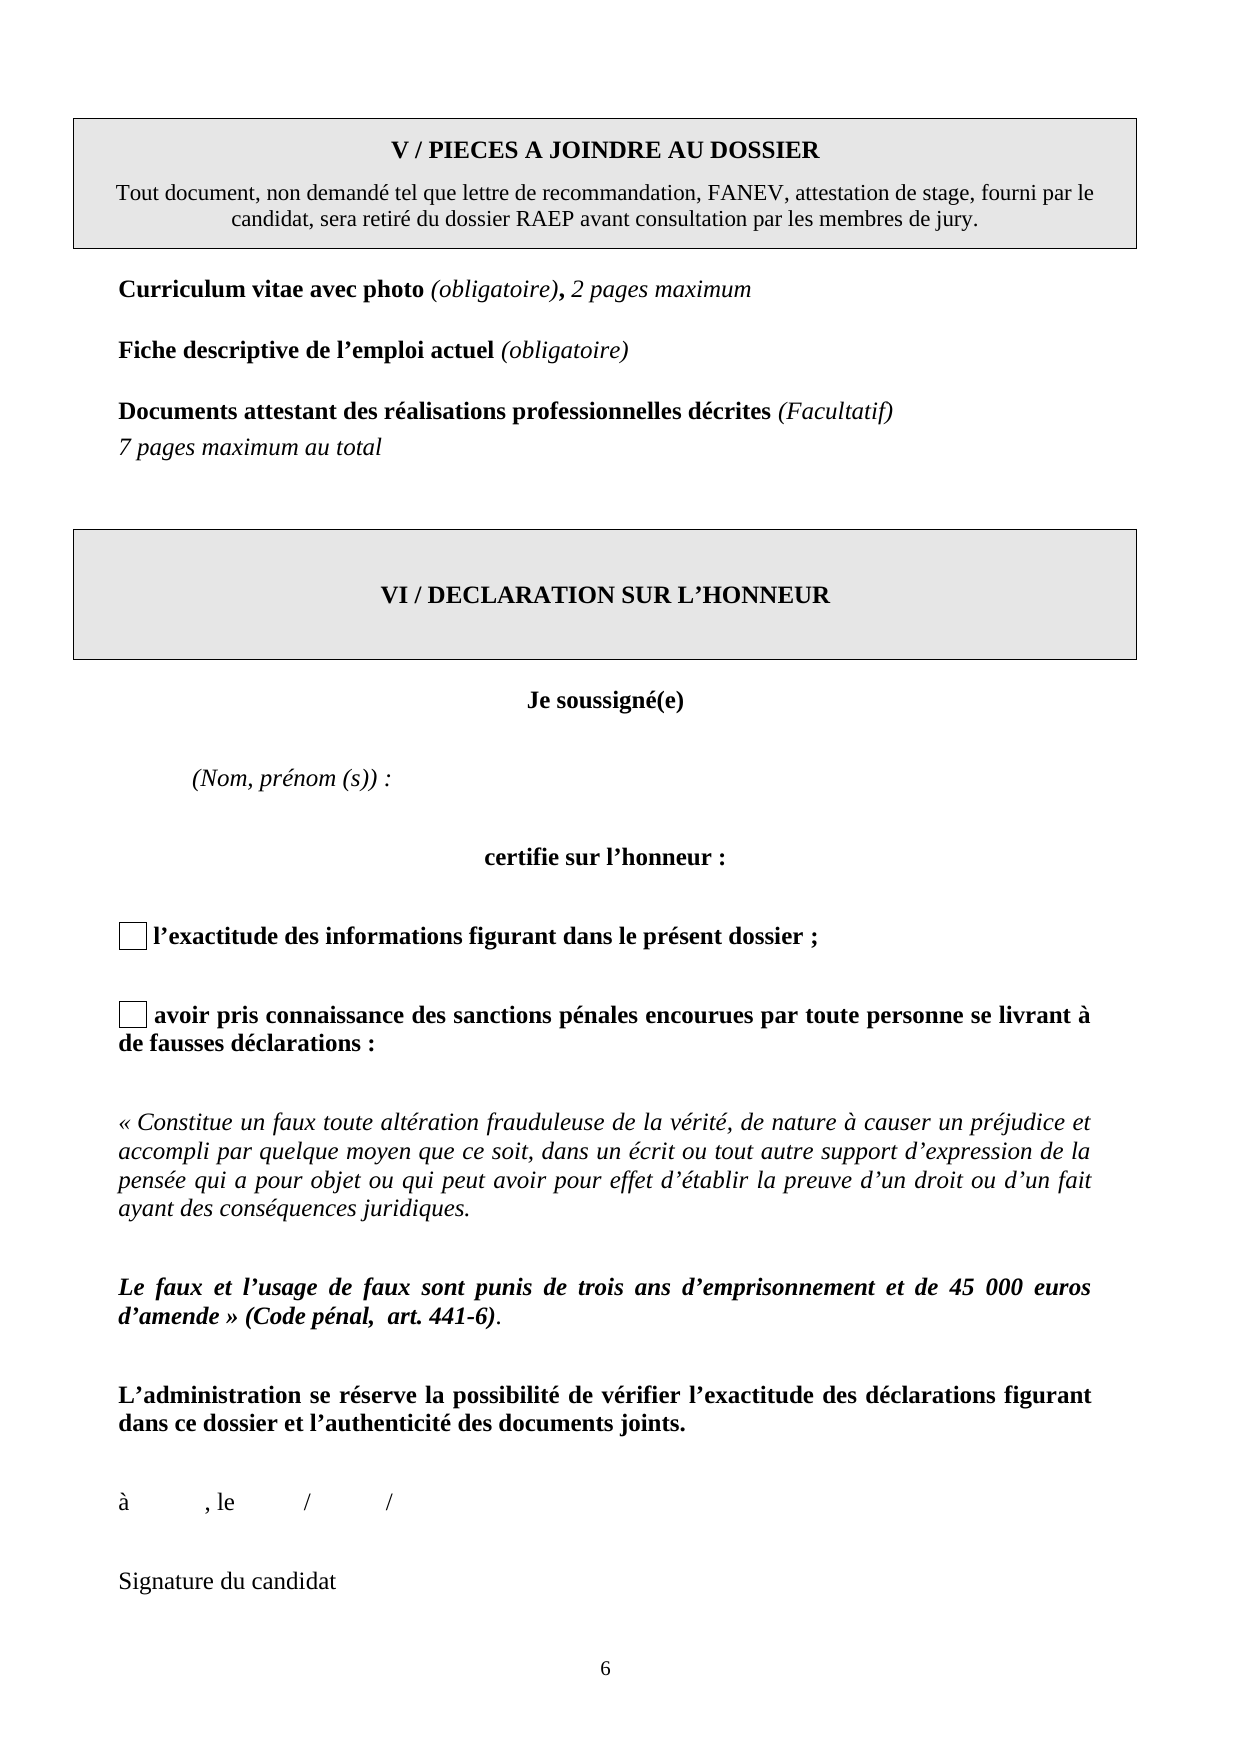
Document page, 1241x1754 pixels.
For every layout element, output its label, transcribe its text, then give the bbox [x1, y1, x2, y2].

text « Constitue un faux toute altération frauduleuse de la vérité, de nature à causer un préjudice et accompli par quelque moyen que ce soit, dans un écrit ou tout autre support d’expression de la pensée qui a pour objet ou qui peut avoir pour effet d’établir la preuve d’un droit ou d’un fait ayant des conséquences juridiques. [118, 1107, 1092, 1222]
text L’administration se réserve la possibilité de vérifier l’exactitude des déclarations figurant dans ce dossier et l’authenticité des documents joints. [118, 1380, 1092, 1437]
text avoir pris connaissance des sanctions pénales encourues par toute personne se livrant à de fausses déclarations : [118, 1000, 1092, 1057]
text certifie sur l’honneur : [118, 842, 1092, 871]
text Documents attestant des réalisations professionnelles décrites (Facultatif) 7 pages maximum au total [118, 396, 1092, 461]
text Curriculum vitae avec photo (obligatoire), 2 pages maximum [118, 274, 1092, 303]
text Fiche descriptive de l’emploi actuel (obligatoire) [118, 335, 1092, 364]
text l’exactitude des informations figurant dans le présent dossier ; [118, 921, 1092, 950]
text à , le / / [118, 1487, 1092, 1516]
table_header VI / DECLARATION SUR L’HONNEUR [74, 530, 1136, 659]
text (Nom, prénom (s)) : [192, 763, 1092, 792]
text Le faux et l’usage de faux sont punis de trois ans d’emprisonnement et de 45 000 euros d’amende » (Code pénal, art. 441-6). [118, 1272, 1092, 1330]
text Je soussigné(e) [118, 685, 1092, 713]
text Signature du candidat [118, 1566, 1092, 1595]
table_header V / PIECES A JOINDRE AU DOSSIER Tout document, non demandé tel que lettre de recommandation, FANEV, attestation de stage, fourni par le candidat, sera retiré du dossier RAEP avant consultation par les membres de jury. [74, 119, 1136, 248]
